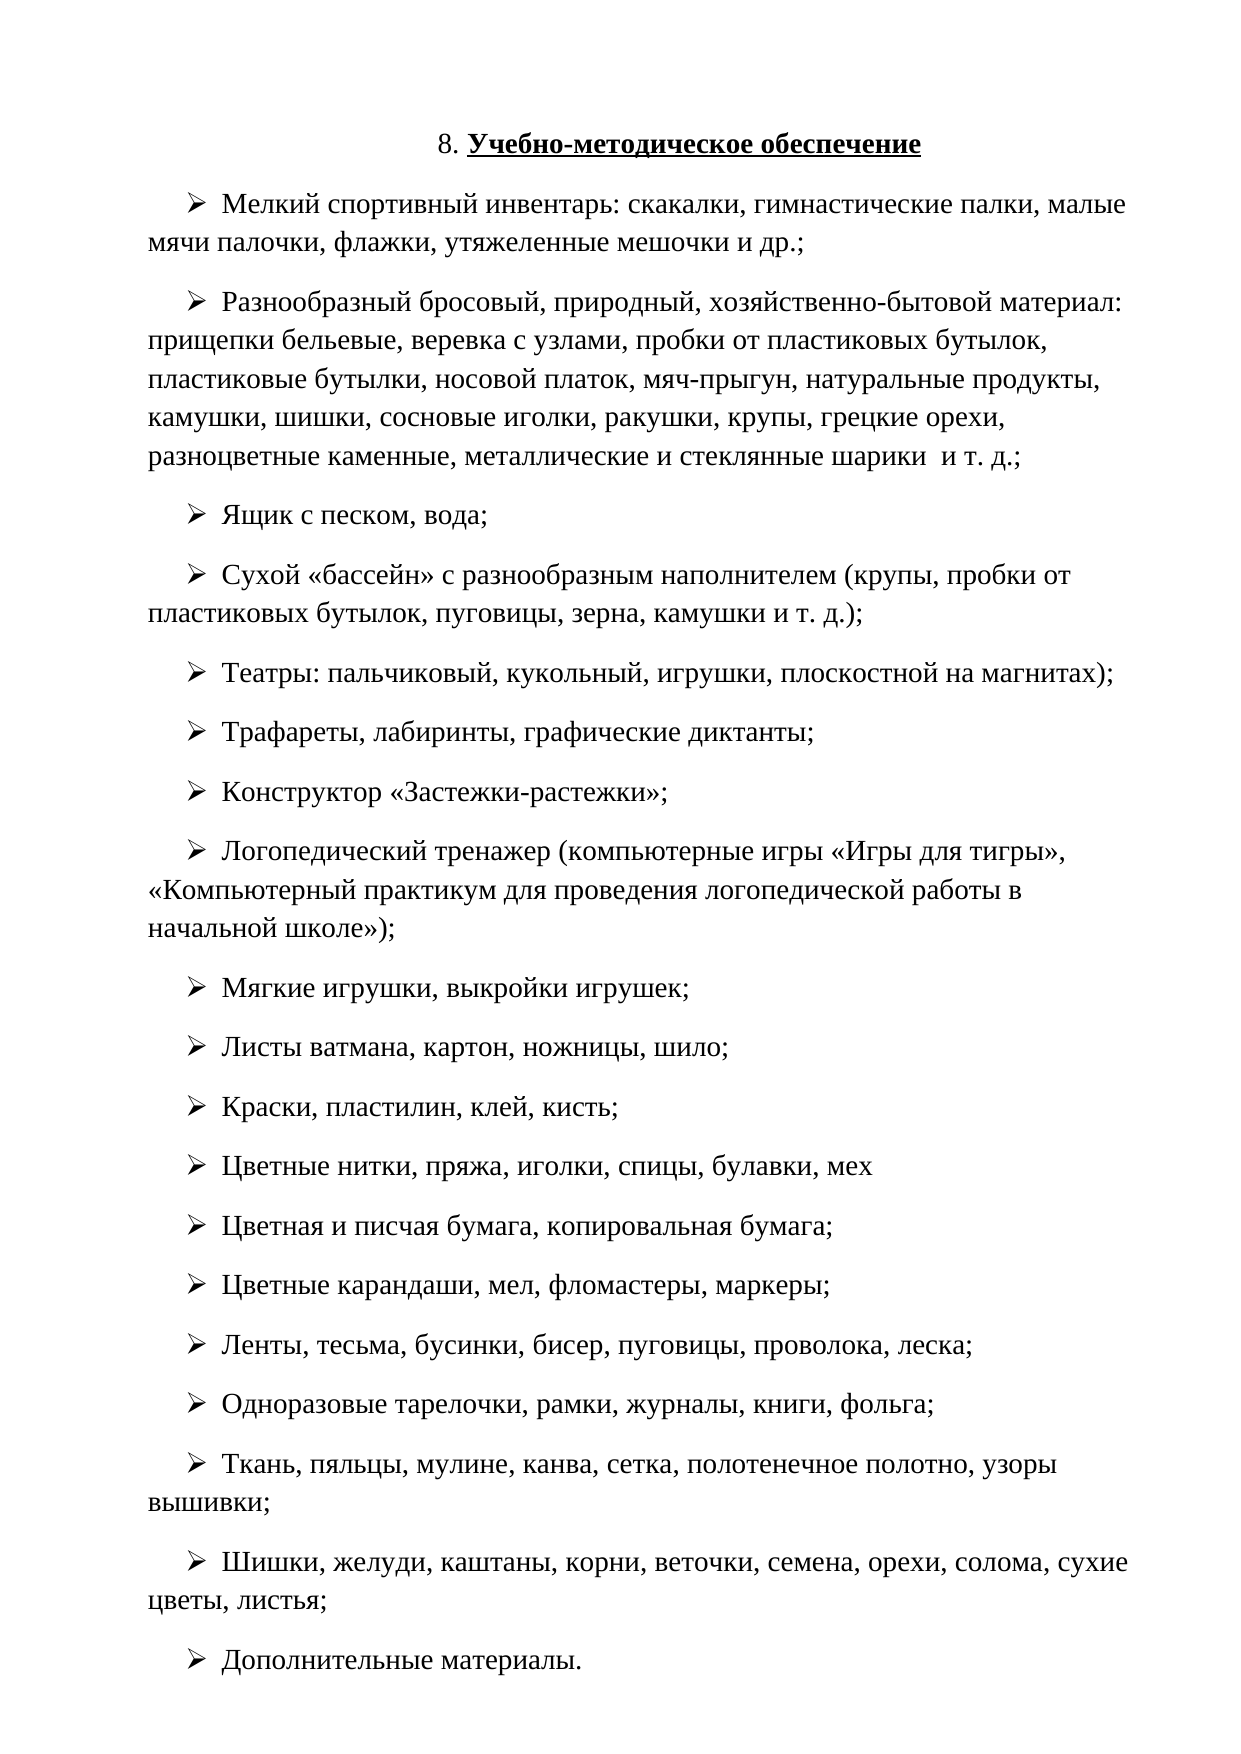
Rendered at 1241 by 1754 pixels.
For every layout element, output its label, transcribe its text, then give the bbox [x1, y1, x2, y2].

list Конструктор «Застежки-растежки»; [148, 774, 1137, 808]
list Мягкие игрушки, выкройки игрушек; [148, 970, 1137, 1004]
list Цветная и писчая бумага, копировальная бумага; [148, 1208, 1137, 1242]
list Мелкий спортивный инвентарь: скакалки, гимнастические палки, малые мячи палочки, флажки, утяжеленные мешочки и др.; [148, 186, 1137, 258]
list Ящик с песком, вода; [148, 497, 1137, 531]
list Сухой «бассейн» с разнообразным наполнителем (крупы, пробки от пластиковых бутылок, пуговицы, зерна, камушки и т. д.); [148, 557, 1137, 629]
list Краски, пластилин, клей, кисть; [148, 1089, 1137, 1123]
list Цветные карандаши, мел, фломастеры, маркеры; [148, 1267, 1137, 1301]
list Ленты, тесьма, бусинки, бисер, пуговицы, проволока, леска; [148, 1327, 1137, 1361]
list Трафареты, лабиринты, графические диктанты; [148, 714, 1137, 748]
list Дополнительные материалы. [148, 1642, 1137, 1676]
list Логопедический тренажер (компьютерные игры «Игры для тигры», «Компьютерный практикум для проведения логопедической работы в начальной школе»); [148, 833, 1137, 944]
list Организация выставок детских работ в детском доме, доме-интернате для престарелых и инвалидов, принятие участия в различных выставках.Учебно-методическое обеспечение [148, 126, 1137, 160]
list Шишки, желуди, каштаны, корни, веточки, семена, орехи, солома, сухие цветы, листья; [148, 1544, 1137, 1616]
list Цветные нитки, пряжа, иголки, спицы, булавки, мех [148, 1148, 1137, 1182]
list Театры: пальчиковый, кукольный, игрушки, плоскостной на магнитах); [148, 655, 1137, 689]
list Одноразовые тарелочки, рамки, журналы, книги, фольга; [148, 1386, 1137, 1420]
list Листы ватмана, картон, ножницы, шило; [148, 1029, 1137, 1063]
list Ткань, пяльцы, мулине, канва, сетка, полотенечное полотно, узоры вышивки; [148, 1446, 1137, 1518]
list Разнообразный бросовый, природный, хозяйственно-бытовой материал: прищепки бельевые, веревка с узлами, пробки от пластиковых бутылок, пластиковые бутылки, носовой платок, мяч-прыгун, натуральные продукты, камушки, шишки, сосновые иголки, ракушки, крупы, грецкие орехи, разноцветные каменные, металлические и стеклянные шарики и т. д.; [148, 284, 1137, 472]
